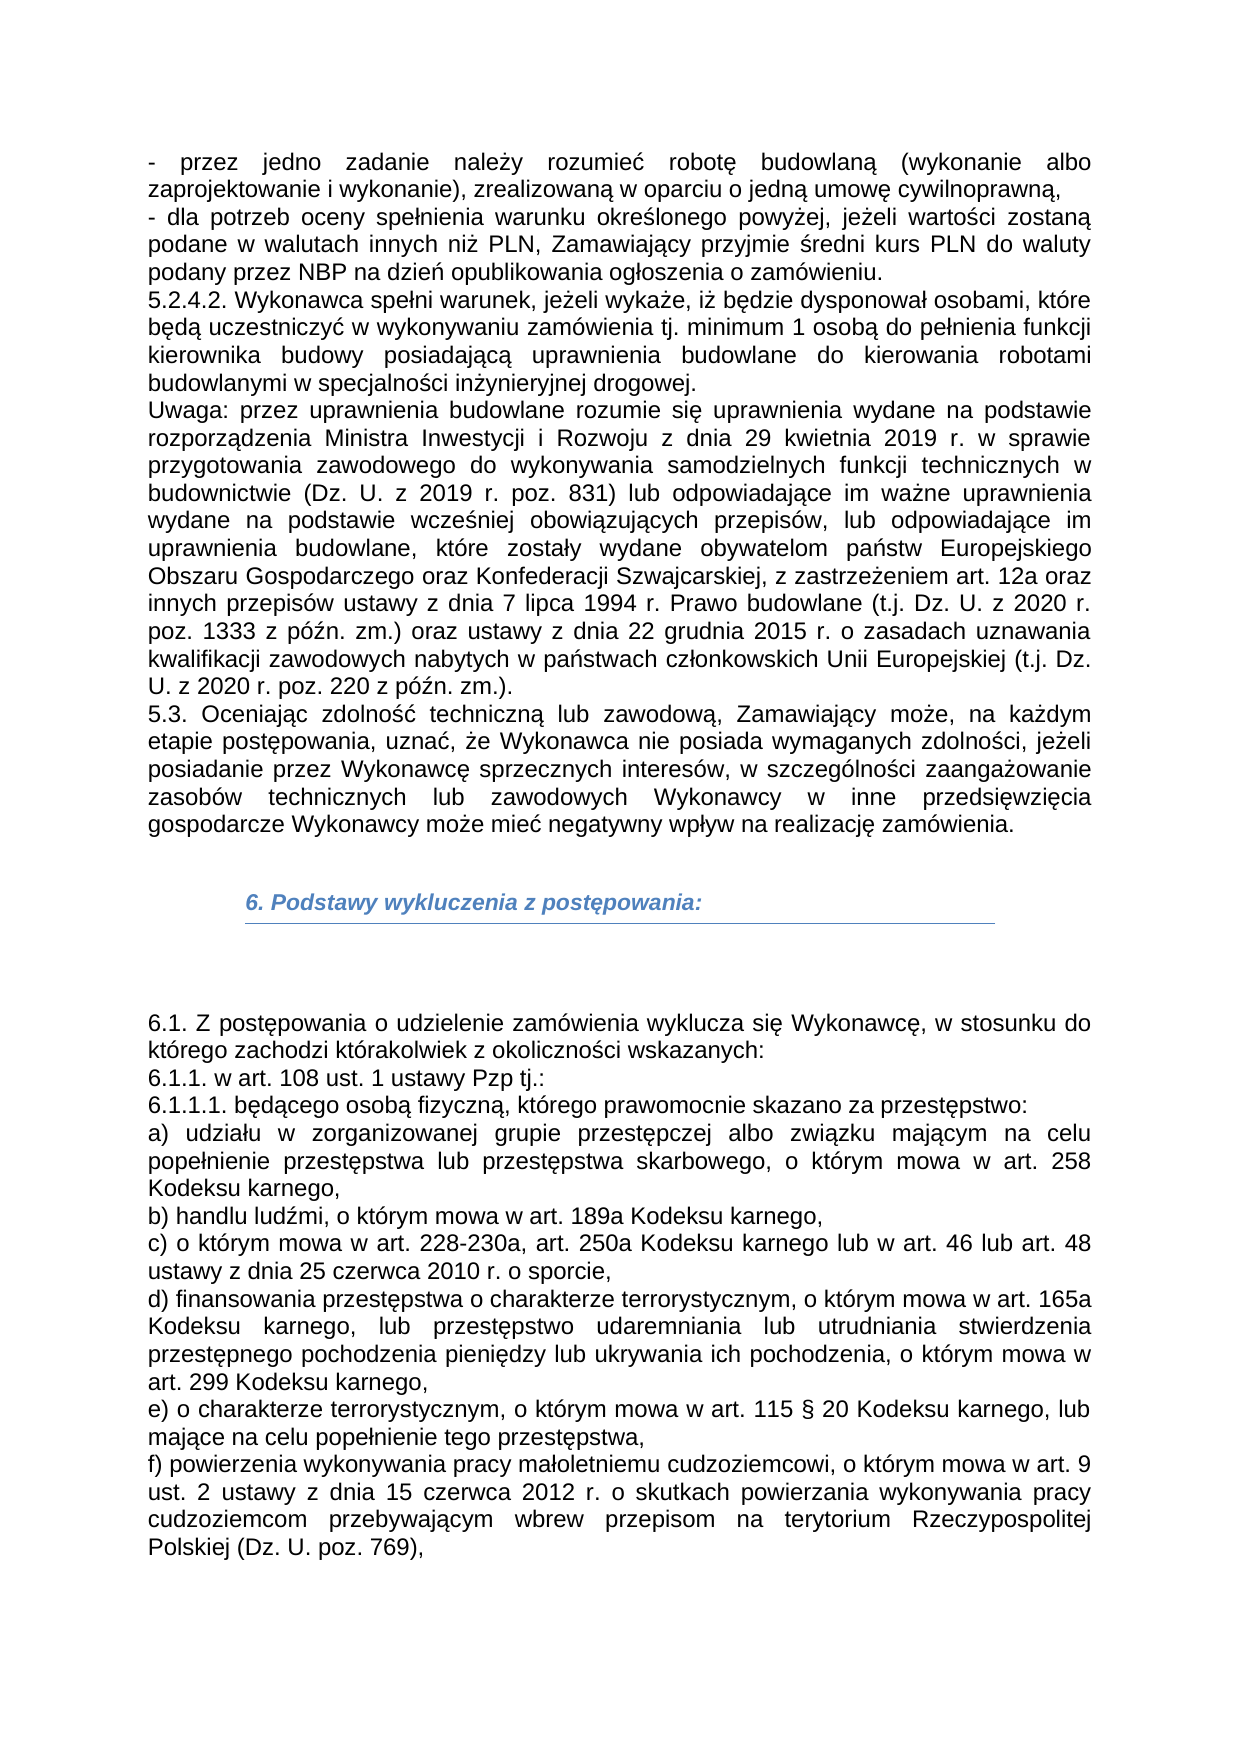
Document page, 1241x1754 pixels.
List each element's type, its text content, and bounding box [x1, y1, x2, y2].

text d) finansowania przestępstwa o charakterze terrorystycznym, o którym mowa w art. 165a Kodeksu karnego, lub przestępstwo udaremniania lub utrudniania stwierdzenia przestępnego pochodzenia pieniędzy lub ukrywania ich pochodzenia, o którym mowa w art. 299 Kodeksu karnego, [148, 1284, 1093, 1395]
text Uwaga: przez uprawnienia budowlane rozumie się uprawnienia wydane na podstawie rozporządzenia Ministra Inwestycji i Rozwoju z dnia 29 kwietnia 2019 r. w sprawie przygotowania zawodowego do wykonywania samodzielnych funkcji technicznych w budownictwie (Dz. U. z 2019 r. poz. 831) lub odpowiadające im ważne uprawnienia wydane na podstawie wcześniej obowiązujących przepisów, lub odpowiadające im uprawnienia budowlane, które zostały wydane obywatelom państw Europejskiego Obszaru Gospodarczego oraz Konfederacji Szwajcarskiej, z zastrzeżeniem art. 12a oraz innych przepisów ustawy z dnia 7 lipca 1994 r. Prawo budowlane (t.j. Dz. U. z 2020 r. poz. 1333 z późn. zm.) oraz ustawy z dnia 22 grudnia 2015 r. o zasadach uznawania kwalifikacji zawodowych nabytych w państwach członkowskich Unii Europejskiej (t.j. Dz. U. z 2020 r. poz. 220 z późn. zm.). [148, 396, 1093, 700]
text 6.1.1.1. będącego osobą fizyczną, którego prawomocnie skazano za przestępstwo: [148, 1091, 1093, 1119]
text e) o charakterze terrorystycznym, o którym mowa w art. 115 § 20 Kodeksu karnego, lub mające na celu popełnienie tego przestępstwa, [148, 1395, 1093, 1450]
text 6.1.1. w art. 108 ust. 1 ustawy Pzp tj.: [148, 1064, 1093, 1091]
text - przez jedno zadanie należy rozumieć robotę budowlaną (wykonanie albo zaprojektowanie i wykonanie), zrealizowaną w oparciu o jedną umowę cywilnoprawną, [148, 148, 1093, 203]
text c) o którym mowa w art. 228-230a, art. 250a Kodeksu karnego lub w art. 46 lub art. 48 ustawy z dnia 25 czerwca 2010 r. o sporcie, [148, 1229, 1093, 1284]
text 6.1. Z postępowania o udzielenie zamówienia wyklucza się Wykonawcę, w stosunku do którego zachodzi którakolwiek z okoliczności wskazanych: [148, 1008, 1093, 1064]
text f) powierzenia wykonywania pracy małoletniemu cudzoziemcowi, o którym mowa w art. 9 ust. 2 ustawy z dnia 15 czerwca 2012 r. o skutkach powierzania wykonywania pracy cudzoziemcom przebywającym wbrew przepisom na terytorium Rzeczypospolitej Polskiej (Dz. U. poz. 769), [148, 1450, 1093, 1561]
text 6. Podstawy wykluczenia z postępowania: [245, 889, 995, 923]
text - dla potrzeb oceny spełnienia warunku określonego powyżej, jeżeli wartości zostaną podane w walutach innych niż PLN, Zamawiający przyjmie średni kurs PLN do waluty podany przez NBP na dzień opublikowania ogłoszenia o zamówieniu. [148, 203, 1093, 286]
text a) udziału w zorganizowanej grupie przestępczej albo związku mającym na celu popełnienie przestępstwa lub przestępstwa skarbowego, o którym mowa w art. 258 Kodeksu karnego, [148, 1119, 1093, 1202]
text 5.3. Oceniając zdolność techniczną lub zawodową, Zamawiający może, na każdym etapie postępowania, uznać, że Wykonawca nie posiada wymaganych zdolności, jeżeli posiadanie przez Wykonawcę sprzecznych interesów, w szczególności zaangażowanie zasobów technicznych lub zawodowych Wykonawcy w inne przedsięwzięcia gospodarcze Wykonawcy może mieć negatywny wpływ na realizację zamówienia. [148, 700, 1093, 838]
text b) handlu ludźmi, o którym mowa w art. 189a Kodeksu karnego, [148, 1202, 1093, 1229]
text 5.2.4.2. Wykonawca spełni warunek, jeżeli wykaże, iż będzie dysponował osobami, które będą uczestniczyć w wykonywaniu zamówienia tj. minimum 1 osobą do pełnienia funkcji kierownika budowy posiadającą uprawnienia budowlane do kierowania robotami budowlanymi w specjalności inżynieryjnej drogowej. [148, 286, 1093, 396]
